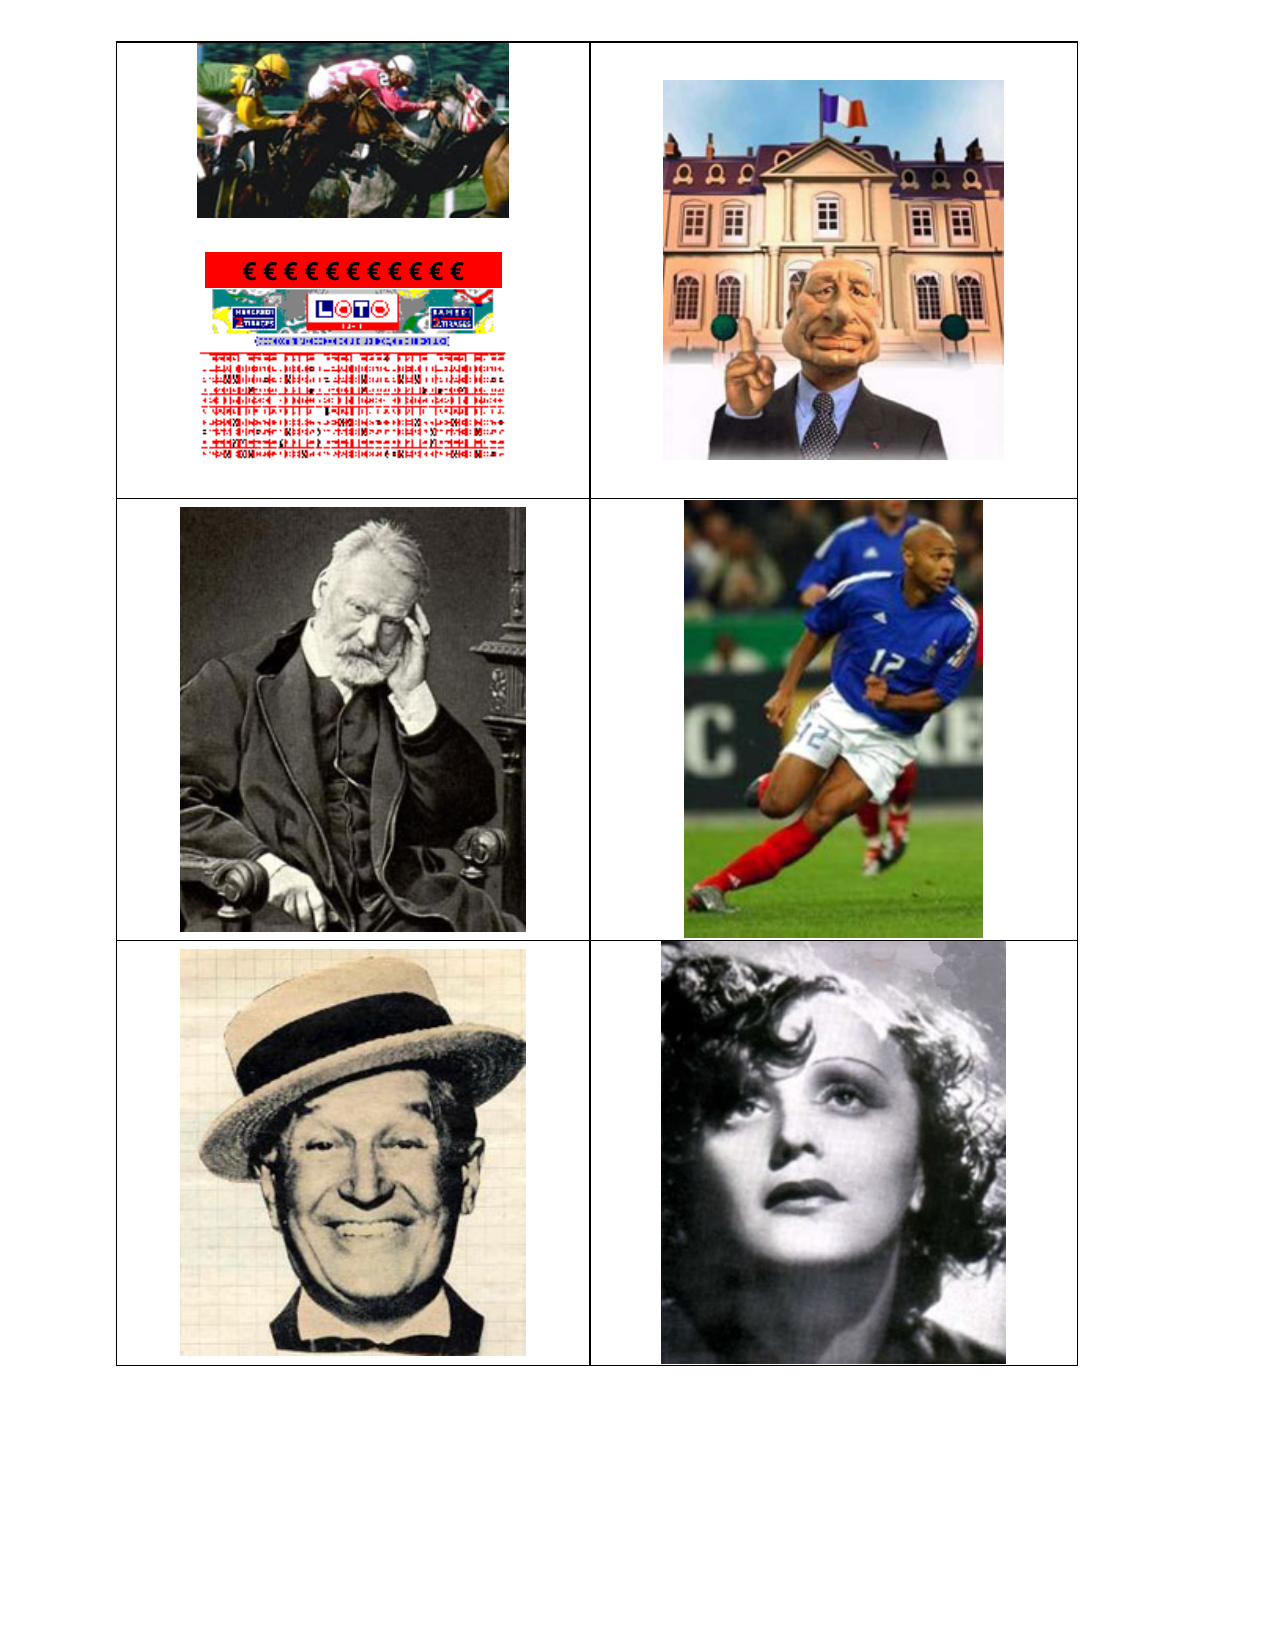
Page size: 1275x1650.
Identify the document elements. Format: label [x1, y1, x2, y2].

picture [180, 507, 526, 932]
table_cell [117, 941, 589, 1365]
picture [197, 43, 509, 218]
table_cell [117, 499, 589, 939]
picture [661, 941, 1006, 1364]
picture [663, 80, 1004, 460]
picture [180, 949, 526, 1356]
table_cell [591, 941, 1077, 1365]
picture [197, 288, 509, 463]
table_cell [117, 43, 589, 498]
table_cell [591, 43, 1077, 498]
table_cell [591, 499, 1077, 939]
picture [684, 500, 983, 938]
